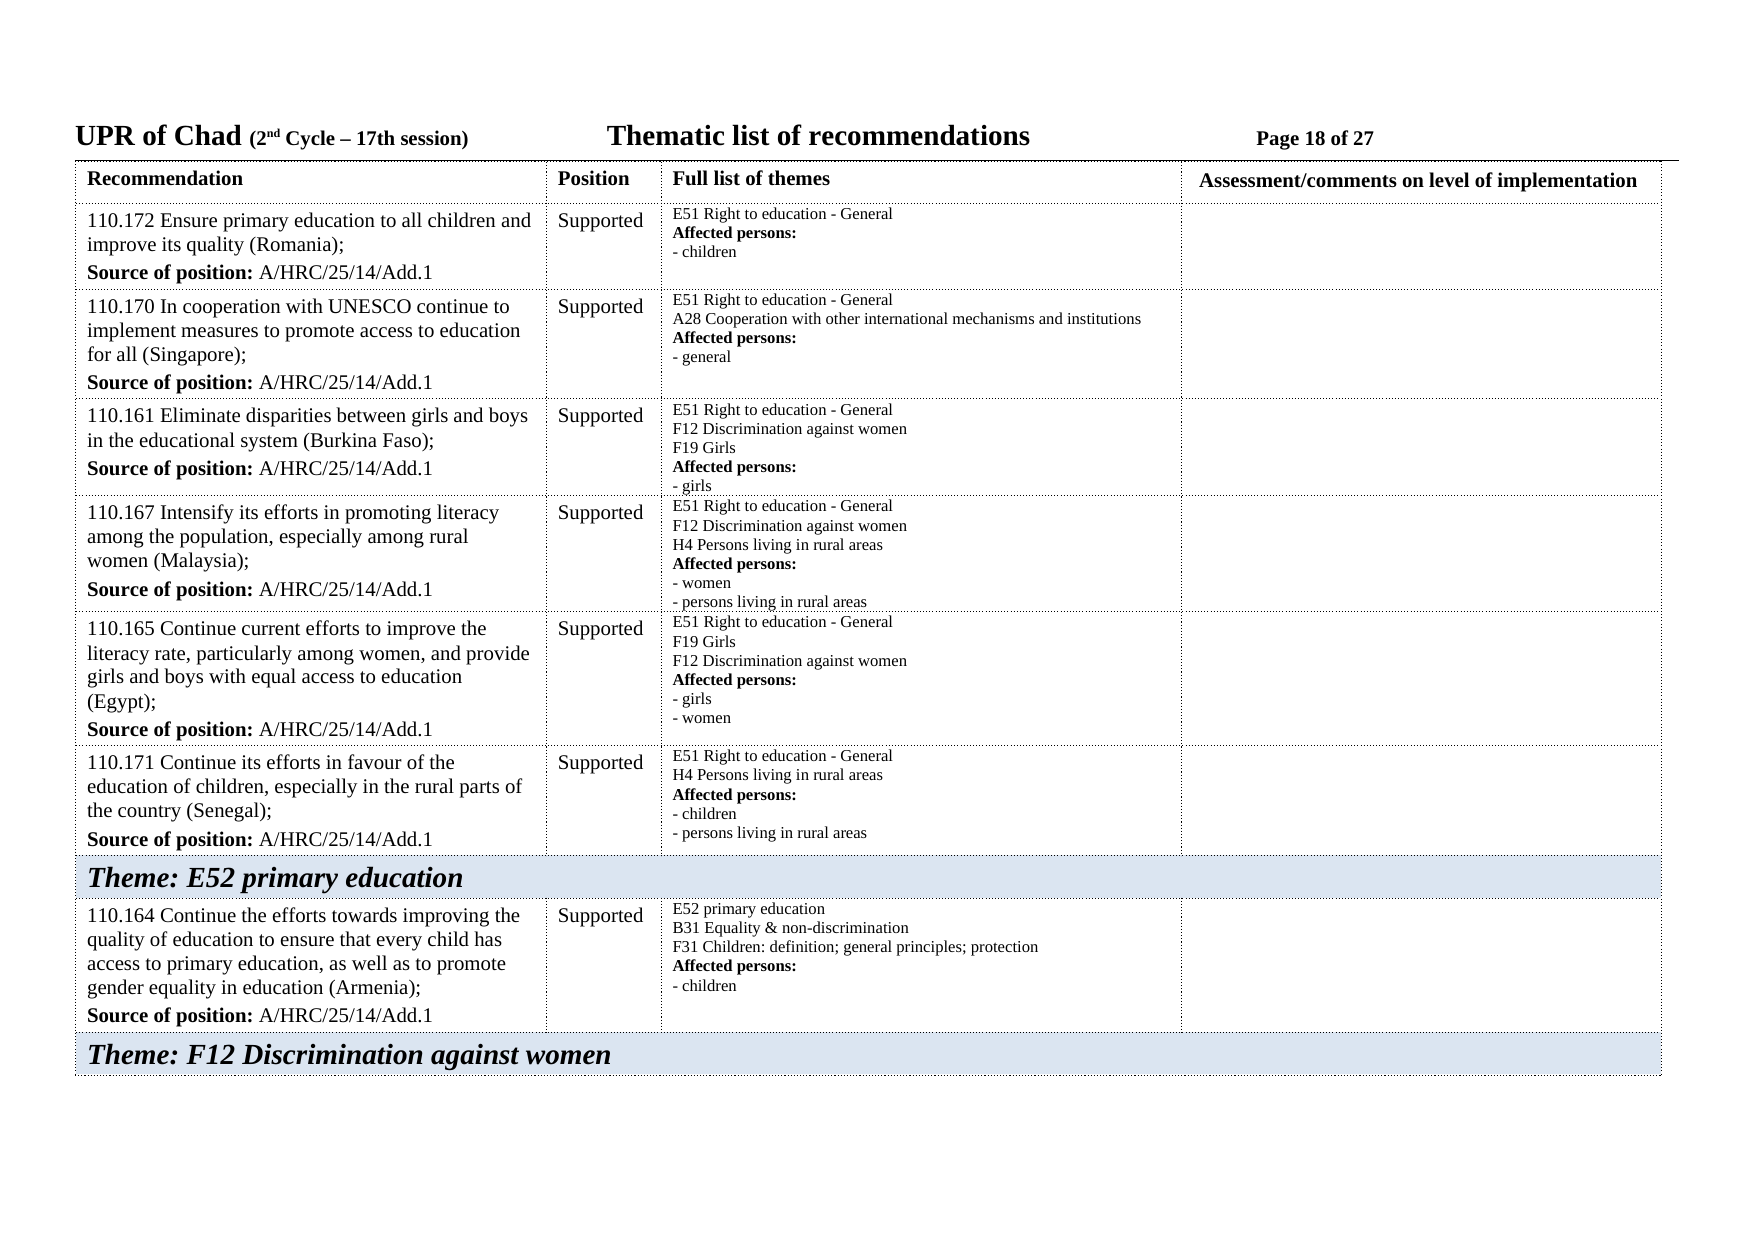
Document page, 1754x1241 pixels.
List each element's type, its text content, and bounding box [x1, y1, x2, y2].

table_cell 110.171 Continue its efforts in favour of the education of children, especially in the rural parts of the country (Senegal); Source of position: A/HRC/25/14/Add.1 [76, 745, 546, 855]
table_cell E51 Right to education - General Affected persons: - children [661, 203, 1182, 288]
table_cell E51 Right to education - General A28 Cooperation with other international mechanisms and institutions Affected persons: - general [661, 289, 1182, 398]
table_header Recommendation [76, 161, 546, 203]
table_cell 110.161 Eliminate disparities between girls and boys in the educational system (Burkina Faso); Source of position: A/HRC/25/14/Add.1 [76, 398, 546, 495]
table_header Position [546, 161, 661, 203]
table_cell [1182, 289, 1661, 398]
table_header Assessment/comments on level of implementation [1182, 161, 1661, 203]
table_cell 110.170 In cooperation with UNESCO continue to implement measures to promote access to education for all (Singapore); Source of position: A/HRC/25/14/Add.1 [76, 289, 546, 398]
table_cell 110.172 Ensure primary education to all children and improve its quality (Romania); Source of position: A/HRC/25/14/Add.1 [76, 203, 546, 288]
table_cell [1182, 398, 1661, 495]
table_cell 110.164 Continue the efforts towards improving the quality of education to ensure that every child has access to primary education, as well as to promote gender equality in education (Armenia); Source of position: A/HRC/25/14/Add.1 [76, 898, 546, 1032]
table_header Full list of themes [661, 161, 1182, 203]
table_cell Supported [546, 289, 661, 398]
table_cell E52 primary education B31 Equality & non-discrimination F31 Children: definition; general principles; protection Affected persons: - children [661, 898, 1182, 1032]
table_cell Theme: E52 primary education [76, 855, 1661, 898]
table_cell Supported [546, 203, 661, 288]
table_cell [1182, 898, 1661, 1032]
table_cell E51 Right to education - General F12 Discrimination against women H4 Persons living in rural areas Affected persons: - women - persons living in rural areas [661, 495, 1182, 611]
table_cell E51 Right to education - General F19 Girls F12 Discrimination against women Affected persons: - girls - women [661, 611, 1182, 745]
table_cell Supported [546, 495, 661, 611]
table_cell [1182, 745, 1661, 855]
table_cell E51 Right to education - General F12 Discrimination against women F19 Girls Affected persons: - girls [661, 398, 1182, 495]
table_cell 110.167 Intensify its efforts in promoting literacy among the population, especially among rural women (Malaysia); Source of position: A/HRC/25/14/Add.1 [76, 495, 546, 611]
table_cell Supported [546, 745, 661, 855]
table_cell [1182, 495, 1661, 611]
table_cell [1182, 611, 1661, 745]
table_cell Theme: F12 Discrimination against women [76, 1032, 1661, 1074]
table_cell 110.165 Continue current efforts to improve the literacy rate, particularly among women, and provide girls and boys with equal access to education (Egypt); Source of position: A/HRC/25/14/Add.1 [76, 611, 546, 745]
table_cell Supported [546, 398, 661, 495]
table_cell E51 Right to education - General H4 Persons living in rural areas Affected persons: - children - persons living in rural areas [661, 745, 1182, 855]
table_cell Supported [546, 898, 661, 1032]
table_cell [1182, 203, 1661, 288]
table_cell Supported [546, 611, 661, 745]
